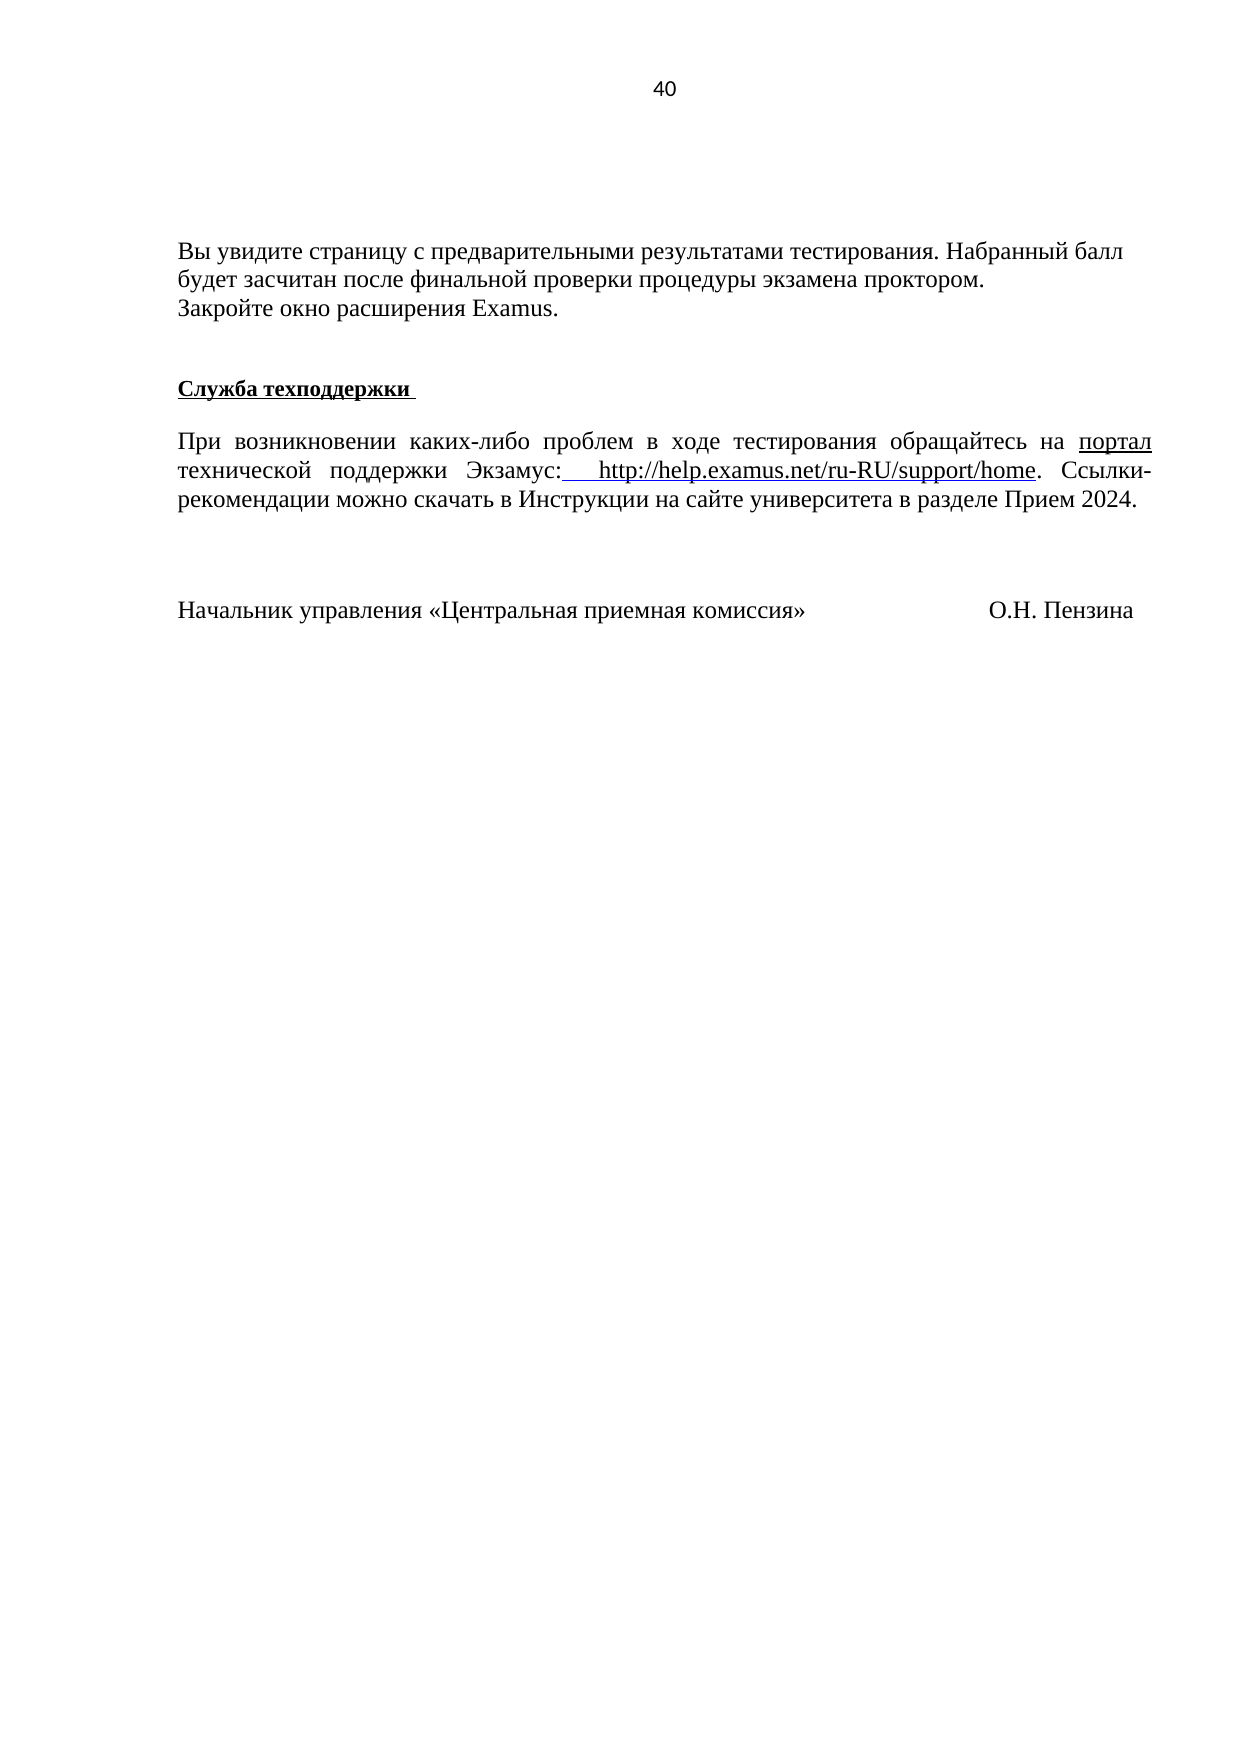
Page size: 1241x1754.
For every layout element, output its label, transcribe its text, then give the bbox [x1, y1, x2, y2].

text Вы увидите страницу с предварительными результатами тестирования. Набранный балл будет засчитан после финальной проверки процедуры экзамена проктором. [177, 236, 1152, 293]
text Начальник управления «Центральная приемная комиссия» О.Н. Пензина [177, 595, 1152, 624]
text Служба техподдержки [177, 375, 1152, 401]
text При возникновении каких-либо проблем в ходе тестирования обращайтесь на портал технической поддержки Экзамус: http://help.examus.net/ru-RU/support/home. Ссылки-рекомендации можно скачать в Инструкции на сайте университета в разделе Прием 2024. [177, 426, 1152, 512]
text Закройте окно расширения Examus. [177, 293, 1152, 322]
